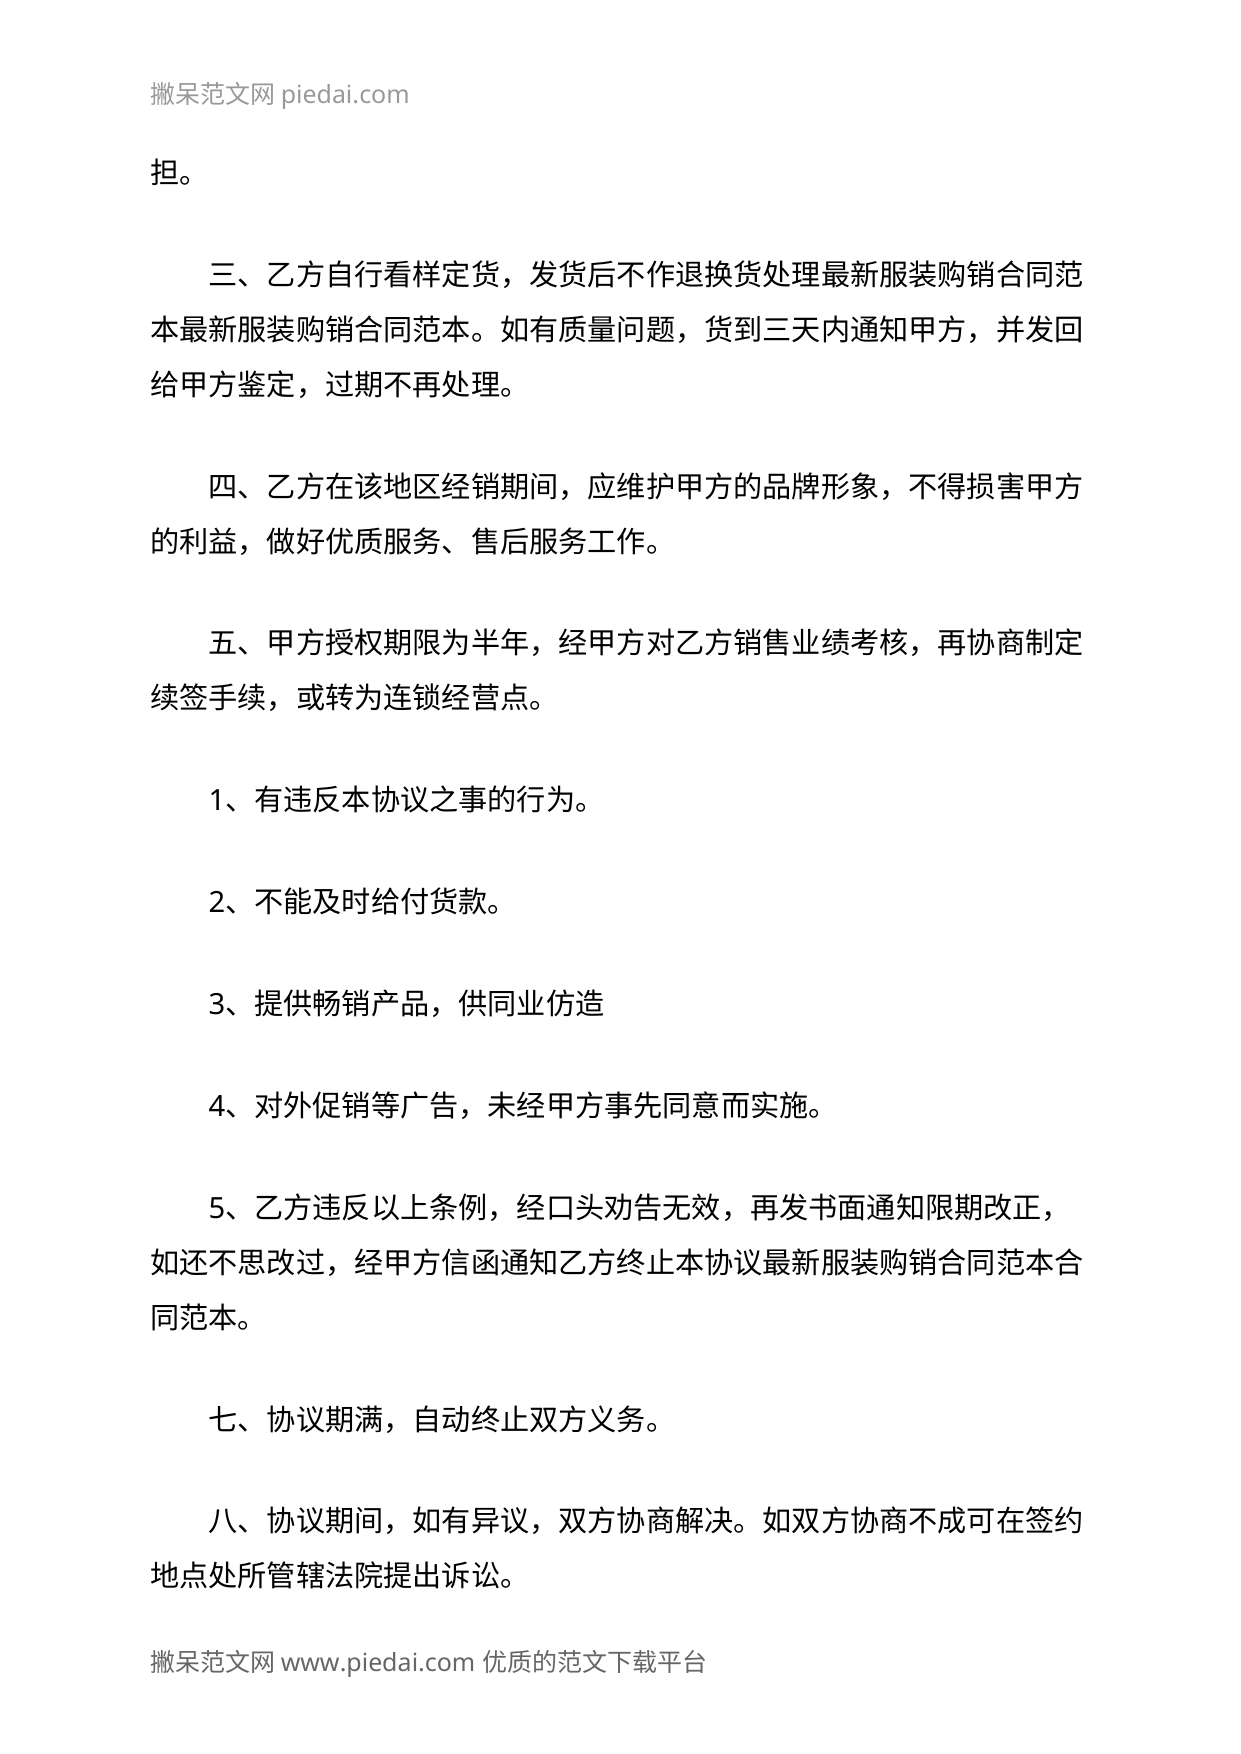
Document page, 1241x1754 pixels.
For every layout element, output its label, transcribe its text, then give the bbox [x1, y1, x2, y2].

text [150, 150, 1090, 192]
text 三、乙方自行看样定货，发货后不作退换货处理最新服装购销合同范本最新服装购销合同范本。如有质量问题，货到三天内通知甲方，并发回给甲方鉴定，过期不再处理。 [150, 252, 1090, 404]
text 3、提供畅销产品，供同业仿造 [150, 981, 1090, 1023]
text 4、对外促销等广告，未经甲方事先同意而实施。 [150, 1083, 1090, 1125]
text 八、协议期间，如有异议，双方协商解决。如双方协商不成可在签约地点处所管辖法院提出诉讼。 [150, 1498, 1090, 1595]
text 四、乙方在该地区经销期间，应维护甲方的品牌形象，不得损害甲方的利益，做好优质服务、售后服务工作。 [150, 463, 1090, 561]
text 1、有违反本协议之事的行为。 [150, 777, 1090, 819]
text 五、甲方授权期限为半年，经甲方对乙方销售业绩考核，再协商制定续签手续，或转为连锁经营点。 [150, 620, 1090, 717]
text 七、协议期满，自动终止双方义务。 [150, 1396, 1090, 1438]
text 5、乙方违反以上条例，经口头劝告无效，再发书面通知限期改正，如还不思改过，经甲方信函通知乙方终止本协议最新服装购销合同范本合同范本。 [150, 1184, 1090, 1337]
text 2、不能及时给付货款。 [150, 879, 1090, 921]
